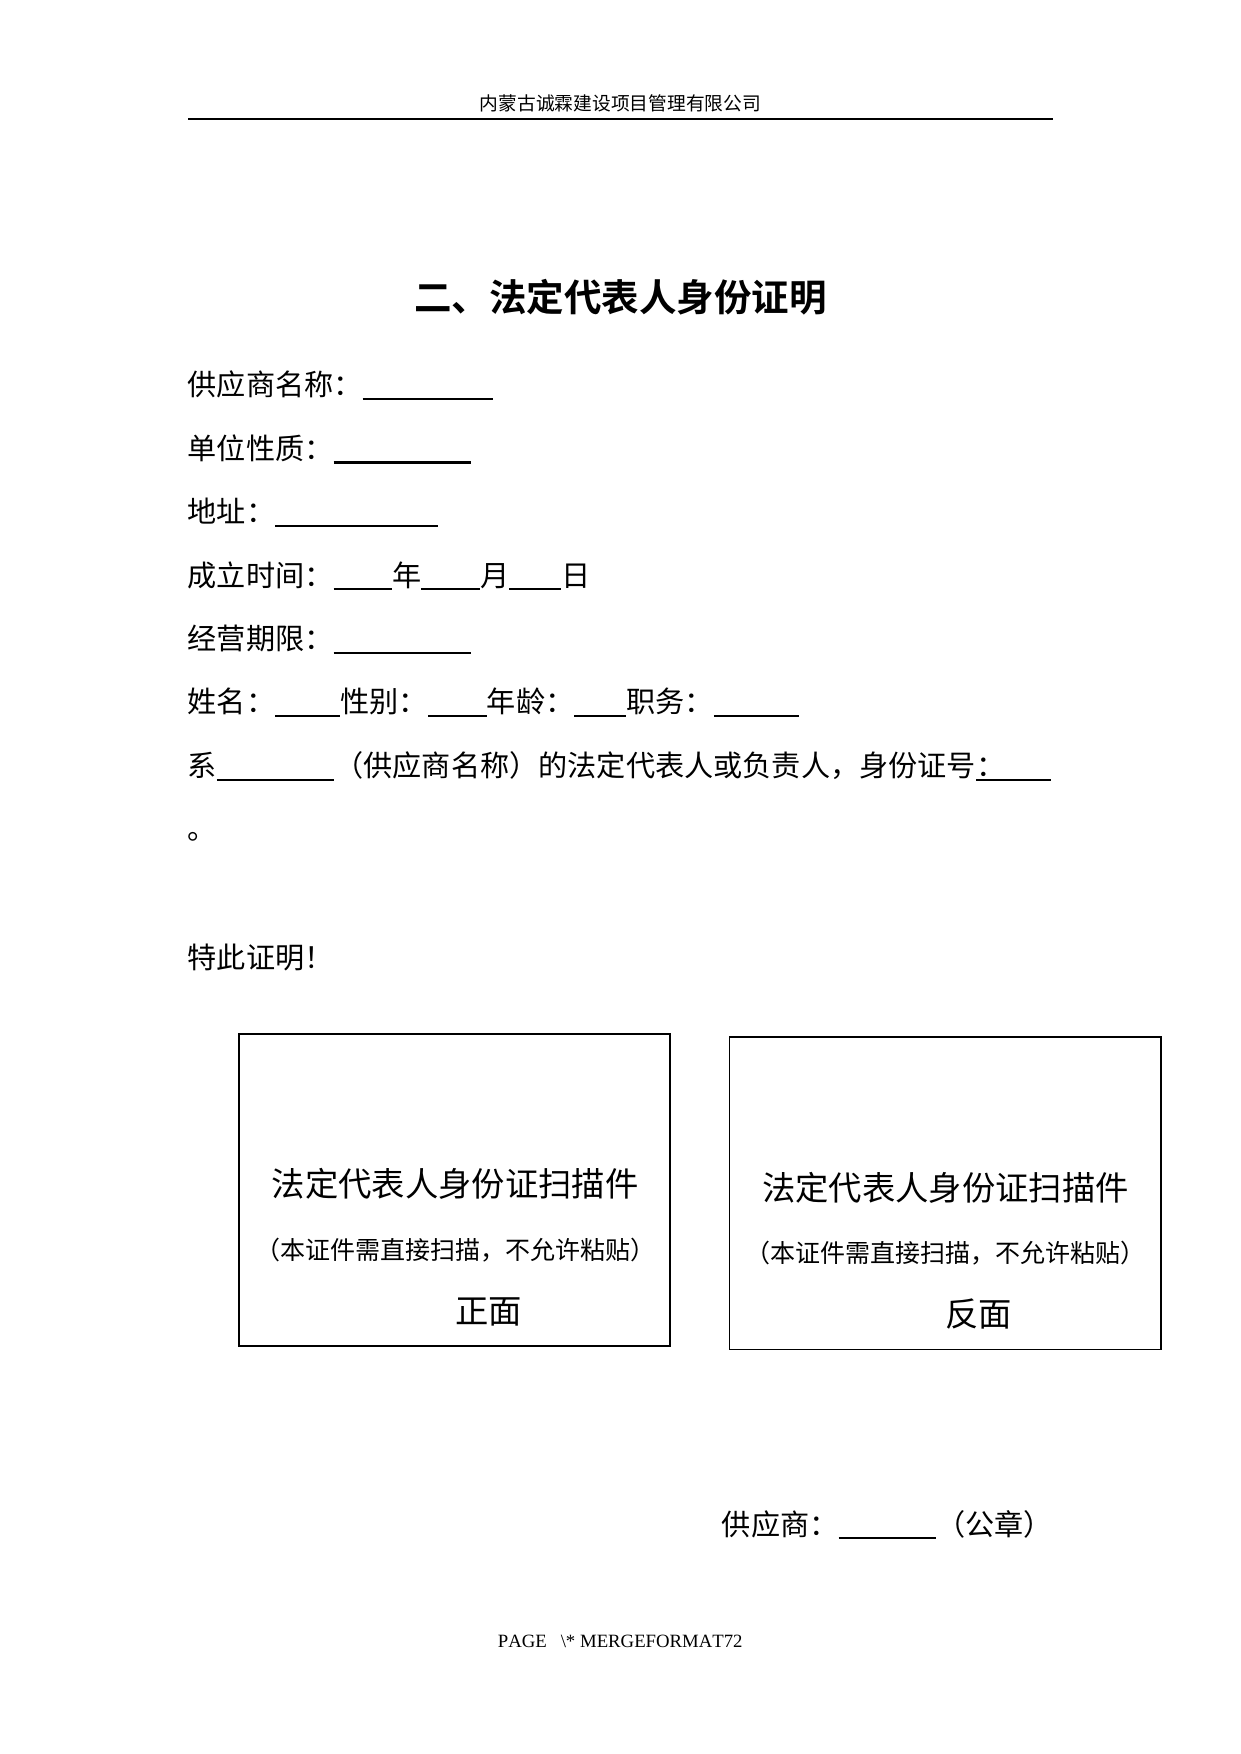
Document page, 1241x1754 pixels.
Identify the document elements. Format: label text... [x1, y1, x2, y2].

text 单位性质： [187, 425, 1053, 467]
text 供应商： （公章） [187, 1501, 1053, 1543]
text 经营期限： [187, 616, 1053, 658]
text 特此证明！ [187, 934, 1053, 977]
text 地址： [187, 489, 1053, 531]
text 成立时间： 年 月 日 [187, 552, 1053, 594]
subtitle 二、法定代表人身份证明 [187, 262, 1053, 327]
text 姓名： 性别： 年龄： 职务： [187, 679, 1053, 721]
text 供应商名称： [187, 362, 1053, 404]
text 系 （供应商名称）的法定代表人或负责人，身份证号： 。 [187, 742, 1053, 848]
